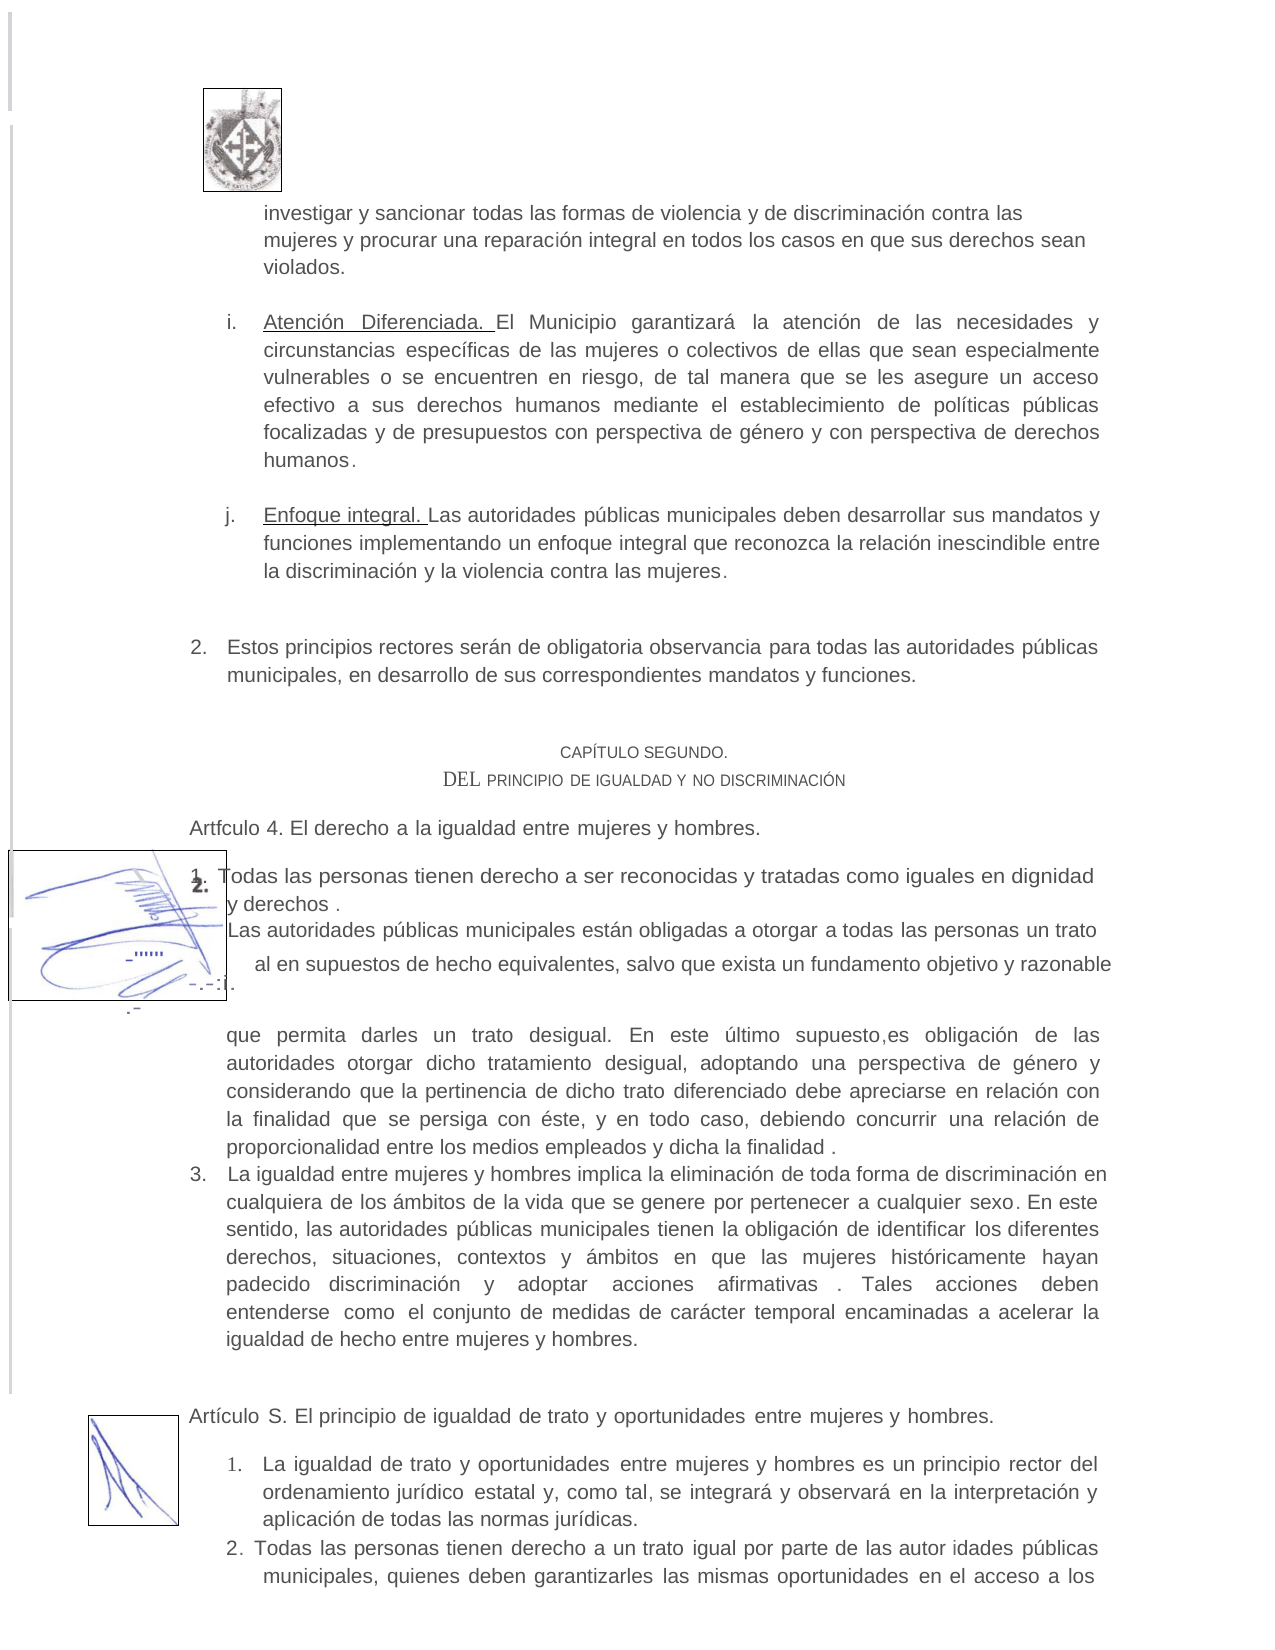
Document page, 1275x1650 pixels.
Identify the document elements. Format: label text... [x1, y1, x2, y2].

text 2. Todas las personas tienen derecho a un trato igual por parte de las autor idades públicas municipales, quienes deben garantizarles las mismas oportunidades en el acceso a los [226, 1536, 1098, 1587]
text -""" -.-:i..- [124, 947, 243, 1019]
text CAPÍTULO SEGUNDO. [175, 743, 1112, 762]
text que permita darles un trato desigual. En este último supuesto,es obligación de las autoridades otorgar dicho tratamiento desigual, adoptando una perspectiva de género y considerando que la pertinencia de dicho trato diferenciado debe apreciarse en relación con la finalidad que se persiga con éste, y en todo caso, debiendo concurrir una relación de proporcionalidad entre los medios empleados y dicha la finalidad . [226, 1022, 1100, 1158]
text cualquiera de los ámbitos de la vida que se genere por pertenecer a cualquier sexo. En este sentido, las autoridades públicas municipales tienen la obligación de identificar los diferentes derechos, situaciones, contextos y ámbitos en que las mujeres históricamente hayan padecido discriminación y adoptar acciones afirmativas . Tales acciones deben entenderse como el conjunto de medidas de carácter temporal encaminadas a acelerar la igualdad de hecho entre mujeres y hombres. [226, 1190, 1099, 1351]
text DEL PRINCIPIO DE IGUALDAD Y NO DISCRIMINACIÓN [176, 766, 1112, 791]
list La igualdad de trato y oportunidades entre mujeres y hombres es un principio rector del ordenamiento jurídico estatal y, como tal, se integrará y observará en la interpretación y aplicación de todas las normas jurídicas. [227, 1452, 1098, 1530]
text al en supuestos de hecho equivalentes, salvo que exista un fundamento objetivo y razonable [254, 952, 1112, 976]
picture [9, 851, 226, 1000]
text investigar y sancionar todas las formas de violencia y de discriminación contra las mujeres y procurar una reparación integral en todos los casos en que sus derechos sean violados. [263, 201, 1100, 279]
text Artfculo 4. El derecho a la igualdad entre mujeres y hombres. [189, 815, 1112, 839]
text \ 1. Todas las personas tienen derecho a ser reconocidas y tratadas como iguales en dignidad y derechos . [131, 864, 1099, 915]
list La igualdad entre mujeres y hombres implica la eliminación de toda forma de discriminación en [189, 1163, 1112, 1186]
text Artículo S. El principio de igualdad de trato y oportunidades entre mujeres y hombres. [189, 1404, 1112, 1428]
text Las autoridades públicas municipales están obligadas a otorgar a todas las personas un trato [227, 919, 1112, 942]
picture [89, 1416, 178, 1525]
list Atención Diferenciada. El Municipio garantizará la atención de las necesidades y circunstancias específicas de las mujeres o colectivos de ellas que sean especialmente vulnerables o se encuentren en riesgo, de tal manera que se les asegure un acceso efectivo a sus derechos humanos mediante el establecimiento de políticas públicas focalizadas y de presupuestos con perspectiva de género y con perspectiva de derechos humanos. [227, 310, 1099, 471]
list Enfoque integral. Las autoridades públicas municipales deben desarrollar sus mandatos y funciones implementando un enfoque integral que reconozca la relación inescindible entre la discriminación y la violencia contra las mujeres. [225, 503, 1100, 583]
list Estos principios rectores serán de obligatoria observancia para todas las autoridades públicas municipales, en desarrollo de sus correspondientes mandatos y funciones. [190, 635, 1099, 686]
picture [204, 89, 281, 191]
